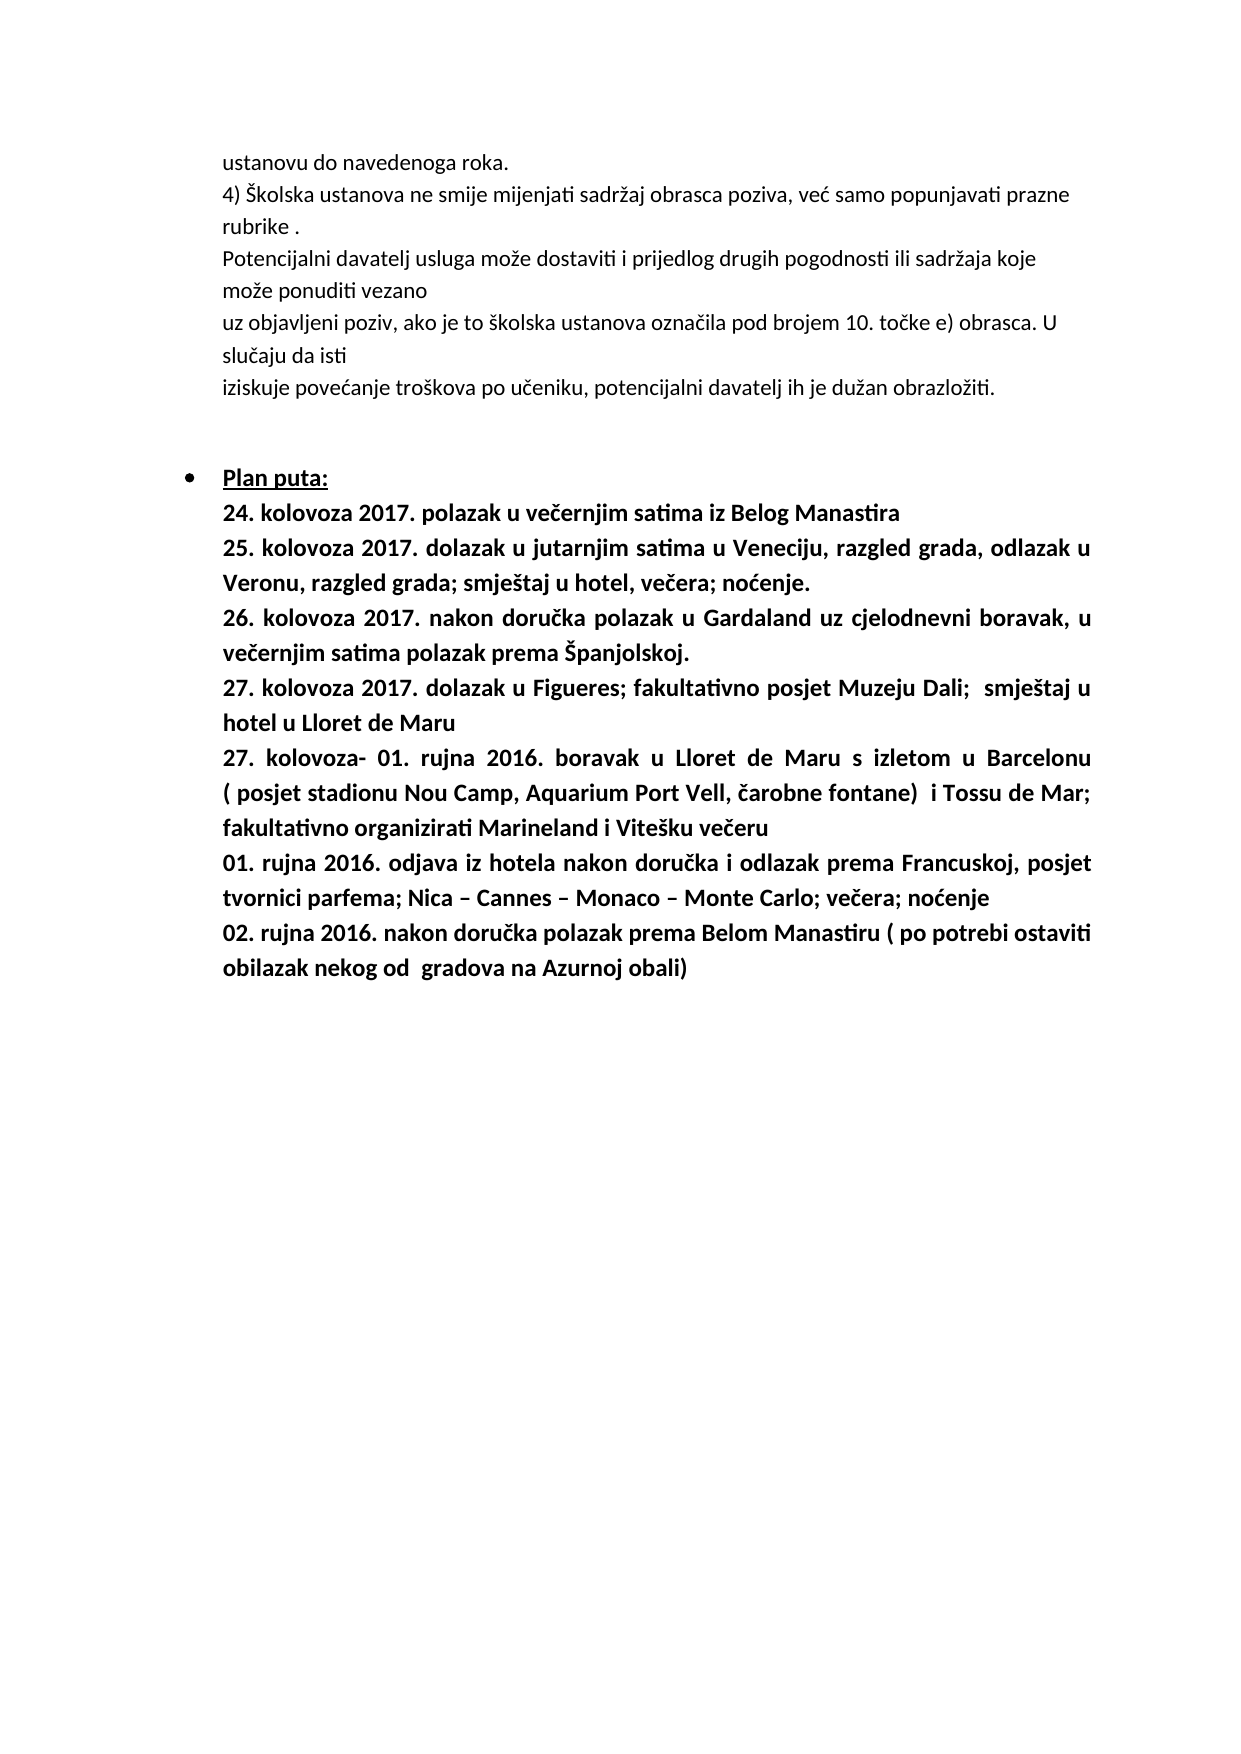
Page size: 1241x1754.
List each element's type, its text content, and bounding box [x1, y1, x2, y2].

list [222, 148, 1093, 401]
list Plan puta: [185, 462, 1093, 493]
list 24. kolovoza 2017. polazak u večernjim satima iz Belog Manastira [223, 497, 1093, 528]
list 02. rujna 2016. nakon doručka polazak prema Belom Manastiru ( po potrebi ostaviti obilazak nekog od gradova na Azurnoj obali) [223, 917, 1093, 983]
list 01. rujna 2016. odjava iz hotela nakon doručka i odlazak prema Francuskoj, posjet tvornici parfema; Nica – Cannes – Monaco – Monte Carlo; večera; noćenje [223, 847, 1093, 913]
list 26. kolovoza 2017. nakon doručka polazak u Gardaland uz cjelodnevni boravak, u večernjim satima polazak prema Španjolskoj. [223, 602, 1093, 668]
list 25. kolovoza 2017. dolazak u jutarnjim satima u Veneciju, razgled grada, odlazak u Veronu, razgled grada; smještaj u hotel, večera; noćenje. [223, 532, 1093, 598]
list 27. kolovoza- 01. rujna 2016. boravak u Lloret de Maru s izletom u Barcelonu ( posjet stadionu Nou Camp, Aquarium Port Vell, čarobne fontane) i Tossu de Mar; fakultativno organizirati Marineland i Vitešku večeru [223, 742, 1093, 843]
list 27. kolovoza 2017. dolazak u Figueres; fakultativno posjet Muzeju Dali; smještaj u hotel u Lloret de Maru [223, 672, 1093, 738]
